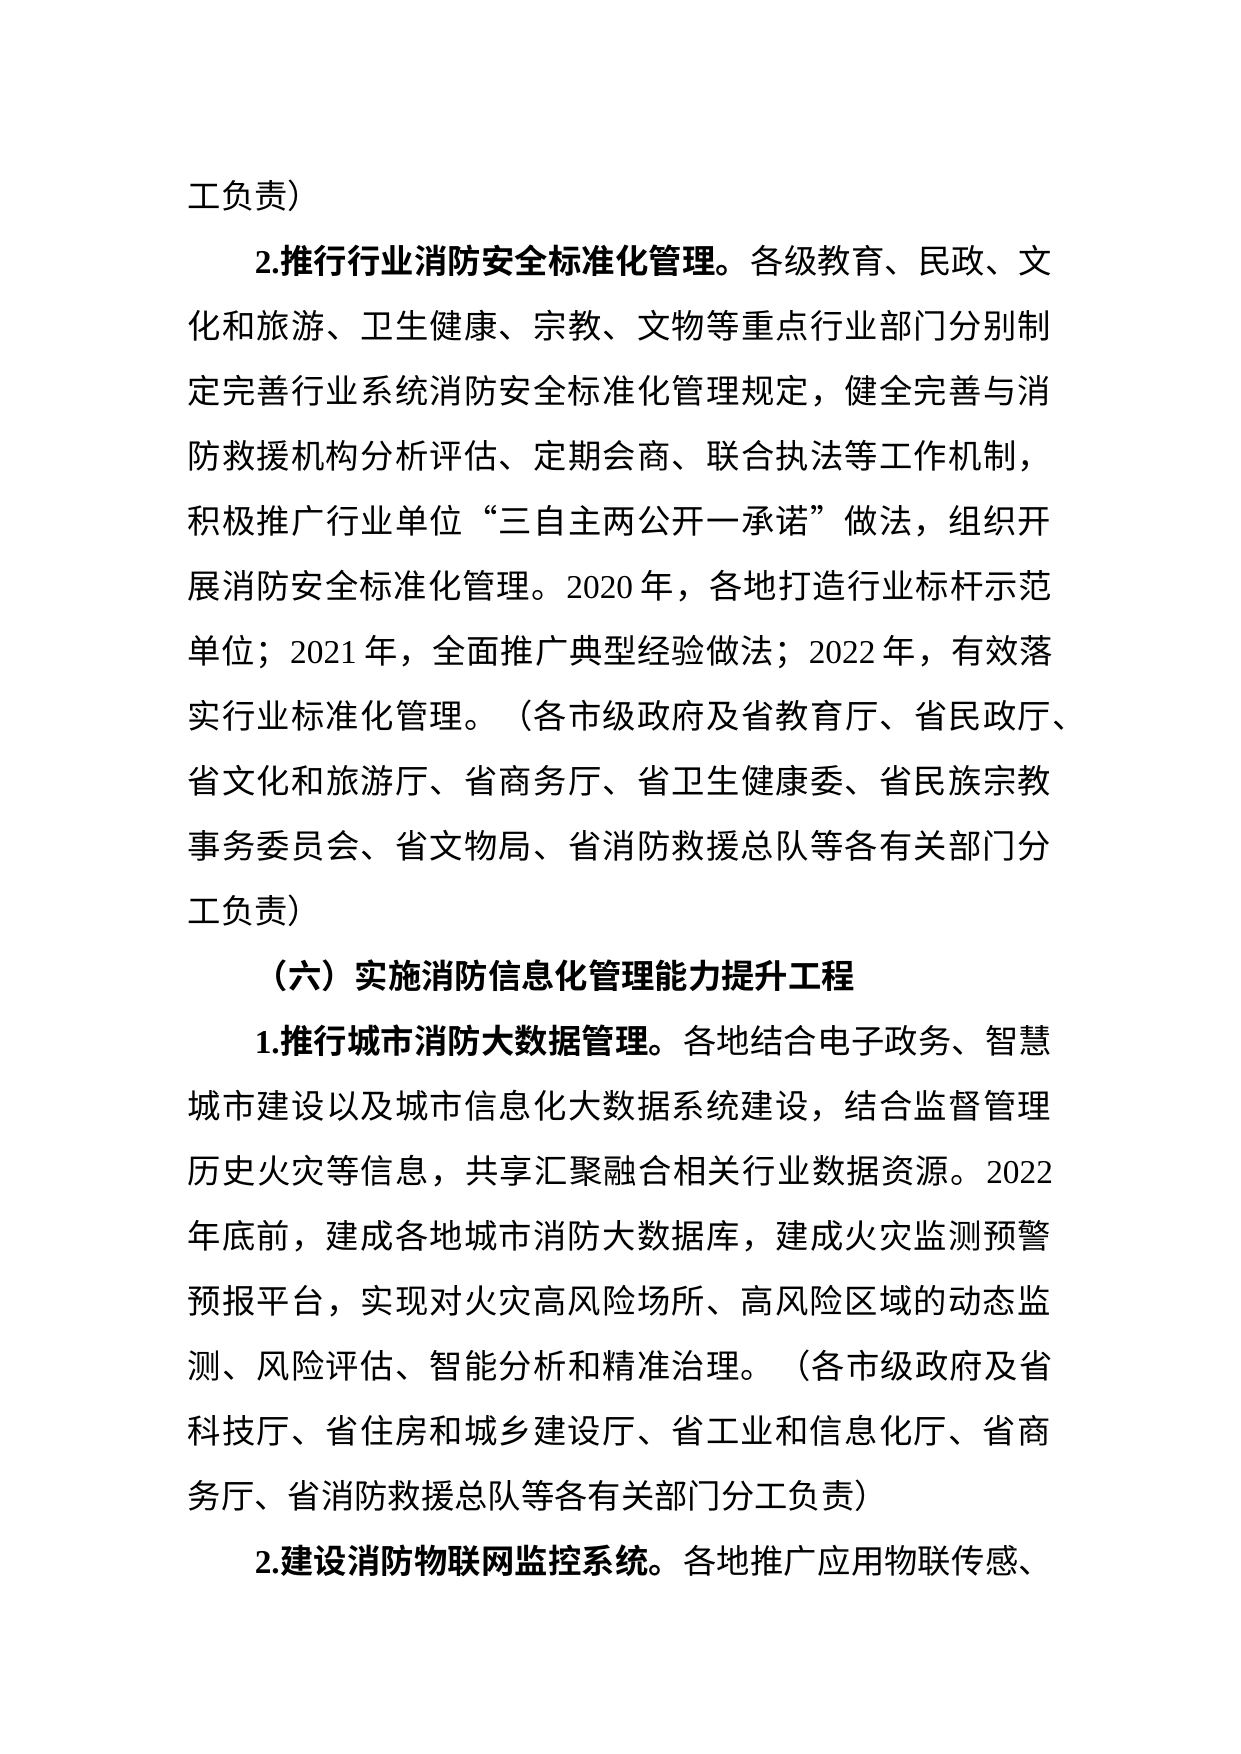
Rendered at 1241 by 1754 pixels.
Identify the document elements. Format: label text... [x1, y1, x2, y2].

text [187, 162, 1053, 227]
text （六）实施消防信息化管理能力提升工程 [187, 942, 1053, 1007]
text 1.推行城市消防大数据管理。各地结合电子政务、智慧城市建设以及城市信息化大数据系统建设，结合监督管理、历史火灾等信息，共享汇聚融合相关行业数据资源。2022年底前，建成各地城市消防大数据库，建成火灾监测预警预报平台，实现对火灾高风险场所、高风险区域的动态监测、风险评估、智能分析和精准治理。（各市级政府及省科技厅、省住房和城乡建设厅、省工业和信息化厅、省商务厅、省消防救援总队等各有关部门分工负责） [187, 1007, 1053, 1527]
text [187, 1527, 1053, 1592]
text 2.推行行业消防安全标准化管理。各级教育、民政、文化和旅游、卫生健康、宗教、文物等重点行业部门分别制定完善行业系统消防安全标准化管理规定，健全完善与消防救援机构分析评估、定期会商、联合执法等工作机制，积极推广行业单位“三自主两公开一承诺”做法，组织开展消防安全标准化管理。2020年，各地打造行业标杆示范单位；2021年，全面推广典型经验做法；2022年，有效落实行业标准化管理。（各市级政府及省教育厅、省民政厅、省文化和旅游厅、省商务厅、省卫生健康委、省民族宗教事务委员会、省文物局、省消防救援总队等各有关部门分工负责） [187, 227, 1053, 942]
